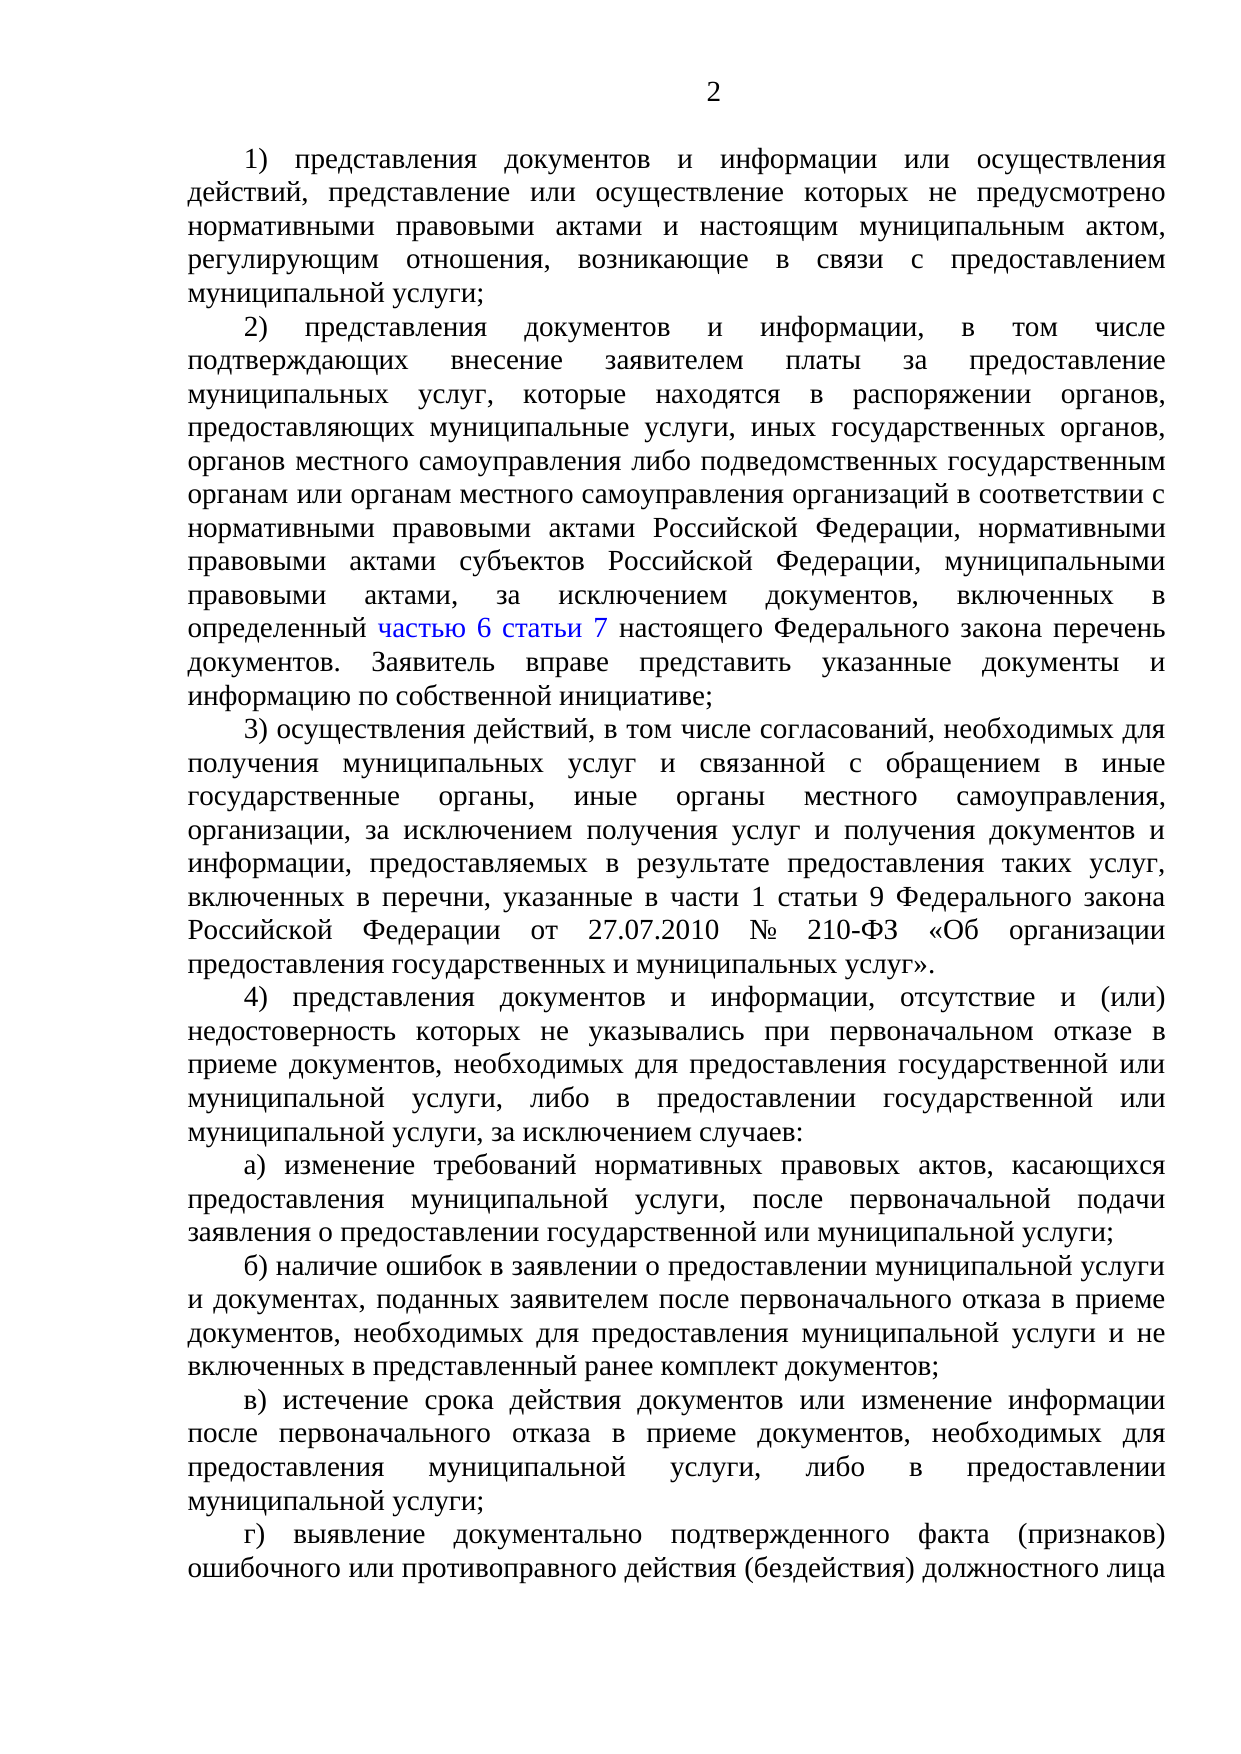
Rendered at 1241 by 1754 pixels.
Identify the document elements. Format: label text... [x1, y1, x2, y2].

text 1) представления документов и информации или осуществления действий, представление или осуществление которых не предусмотрено нормативными правовыми актами и настоящим муниципальным актом, регулирующим отношения, возникающие в связи с предоставлением муниципальной услуги; [187, 141, 1166, 309]
text а) изменение требований нормативных правовых актов, касающихся предоставления муниципальной услуги, после первоначальной подачи заявления о предоставлении государственной или муниципальной услуги; [187, 1147, 1166, 1248]
text в) истечение срока действия документов или изменение информации после первоначального отказа в приеме документов, необходимых для предоставления муниципальной услуги, либо в предоставлении муниципальной услуги; [187, 1382, 1166, 1516]
text 4) представления документов и информации, отсутствие и (или) недостоверность которых не указывались при первоначальном отказе в приеме документов, необходимых для предоставления государственной или муниципальной услуги, либо в предоставлении государственной или муниципальной услуги, за исключением случаев: [187, 979, 1166, 1147]
text б) наличие ошибок в заявлении о предоставлении муниципальной услуги и документах, поданных заявителем после первоначального отказа в приеме документов, необходимых для предоставления муниципальной услуги и не включенных в представленный ранее комплект документов; [187, 1248, 1166, 1382]
text 2) представления документов и информации, в том числе подтверждающих внесение заявителем платы за предоставление муниципальных услуг, которые находятся в распоряжении органов, предоставляющих муниципальные услуги, иных государственных органов, органов местного самоуправления либо подведомственных государственным органам или органам местного самоуправления организаций в соответствии с нормативными правовыми актами Российской Федерации, нормативными правовыми актами субъектов Российской Федерации, муниципальными правовыми актами, за исключением документов, включенных в определенный частью 6 статьи 7 настоящего Федерального закона перечень документов. Заявитель вправе представить указанные документы и информацию по собственной инициативе; [187, 309, 1166, 711]
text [187, 1516, 1166, 1583]
text 3) осуществления действий, в том числе согласований, необходимых для получения муниципальных услуг и связанной с обращением в иные государственные органы, иные органы местного самоуправления, организации, за исключением получения услуг и получения документов и информации, предоставляемых в результате предоставления таких услуг, включенных в перечни, указанные в части 1 статьи 9 Федерального закона Российской Федерации от 27.07.2010 № 210-ФЗ «Об организации предоставления государственных и муниципальных услуг». [187, 711, 1166, 979]
